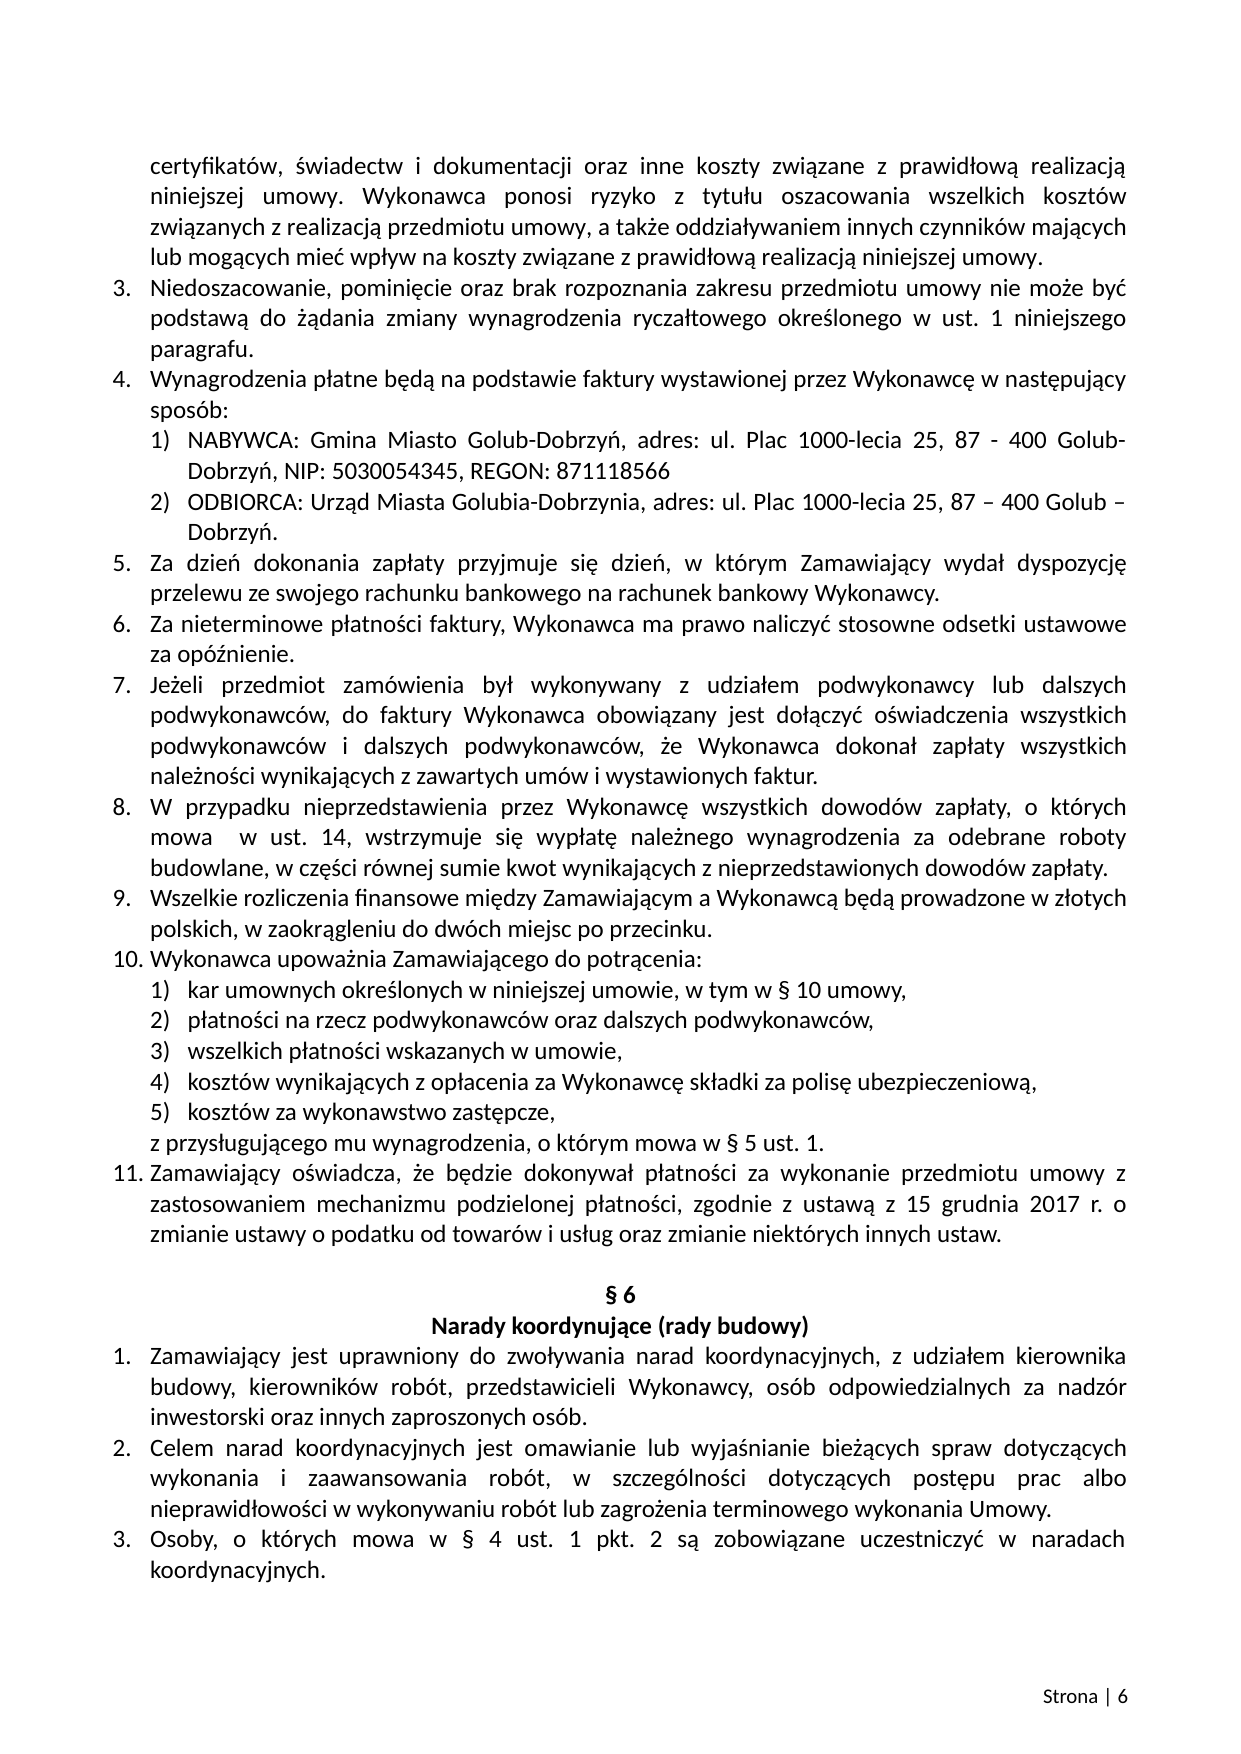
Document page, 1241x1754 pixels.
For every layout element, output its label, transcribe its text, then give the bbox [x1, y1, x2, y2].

list NABYWCA: Gmina Miasto Golub-Dobrzyń, adres: ul. Plac 1000-lecia 25, 87 - 400 Golub-Dobrzyń, NIP: 5030054345, REGON: 871118566 [150, 425, 1128, 486]
text z przysługującego mu wynagrodzenia, o którym mowa w § 5 ust. 1. [150, 1127, 1128, 1157]
list wszelkich płatności wskazanych w umowie, [150, 1035, 1128, 1066]
list W przypadku nieprzedstawienia przez Wykonawcę wszystkich dowodów zapłaty, o których mowa w ust. 14, wstrzymuje się wypłatę należnego wynagrodzenia za odebrane roboty budowlane, w części równej sumie kwot wynikających z nieprzedstawionych dowodów zapłaty. [112, 791, 1128, 882]
text § 6 [112, 1279, 1128, 1310]
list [112, 150, 1128, 272]
list Wszelkie rozliczenia finansowe między Zamawiającym a Wykonawcą będą prowadzone w złotych polskich, w zaokrągleniu do dwóch miejsc po przecinku. [112, 882, 1128, 943]
list kosztów za wykonawstwo zastępcze, [150, 1096, 1128, 1127]
list Zamawiający jest uprawniony do zwoływania narad koordynacyjnych, z udziałem kierownika budowy, kierowników robót, przedstawicieli Wykonawcy, osób odpowiedzialnych za nadzór inwestorski oraz innych zaproszonych osób. [112, 1340, 1128, 1432]
list ODBIORCA: Urząd Miasta Golubia-Dobrzynia, adres: ul. Plac 1000-lecia 25, 87 – 400 Golub – Dobrzyń. [150, 486, 1128, 547]
list płatności na rzecz podwykonawców oraz dalszych podwykonawców, [150, 1004, 1128, 1035]
list Celem narad koordynacyjnych jest omawianie lub wyjaśnianie bieżących spraw dotyczących wykonania i zaawansowania robót, w szczególności dotyczących postępu prac albo nieprawidłowości w wykonywaniu robót lub zagrożenia terminowego wykonania Umowy. [112, 1432, 1128, 1523]
text Narady koordynujące (rady budowy) [112, 1310, 1128, 1340]
list Niedoszacowanie, pominięcie oraz brak rozpoznania zakresu przedmiotu umowy nie może być podstawą do żądania zmiany wynagrodzenia ryczałtowego określonego w ust. 1 niniejszego paragrafu. [112, 272, 1128, 364]
list Osoby, o których mowa w § 4 ust. 1 pkt. 2 są zobowiązane uczestniczyć w naradach koordynacyjnych. [112, 1523, 1128, 1584]
list Wynagrodzenia płatne będą na podstawie faktury wystawionej przez Wykonawcę w następujący sposób: [112, 364, 1128, 425]
list kosztów wynikających z opłacenia za Wykonawcę składki za polisę ubezpieczeniową, [150, 1066, 1128, 1096]
list kar umownych określonych w niniejszej umowie, w tym w § 10 umowy, [150, 974, 1128, 1004]
list Wykonawca upoważnia Zamawiającego do potrącenia: [112, 943, 1128, 974]
list Za dzień dokonania zapłaty przyjmuje się dzień, w którym Zamawiający wydał dyspozycję przelewu ze swojego rachunku bankowego na rachunek bankowy Wykonawcy. [112, 547, 1128, 608]
list Jeżeli przedmiot zamówienia był wykonywany z udziałem podwykonawcy lub dalszych podwykonawców, do faktury Wykonawca obowiązany jest dołączyć oświadczenia wszystkich podwykonawców i dalszych podwykonawców, że Wykonawca dokonał zapłaty wszystkich należności wynikających z zawartych umów i wystawionych faktur. [112, 669, 1128, 791]
list Zamawiający oświadcza, że będzie dokonywał płatności za wykonanie przedmiotu umowy z zastosowaniem mechanizmu podzielonej płatności, zgodnie z ustawą z 15 grudnia 2017 r. o zmianie ustawy o podatku od towarów i usług oraz zmianie niektórych innych ustaw. [112, 1157, 1128, 1249]
list Za nieterminowe płatności faktury, Wykonawca ma prawo naliczyć stosowne odsetki ustawowe za opóźnienie. [112, 608, 1128, 669]
